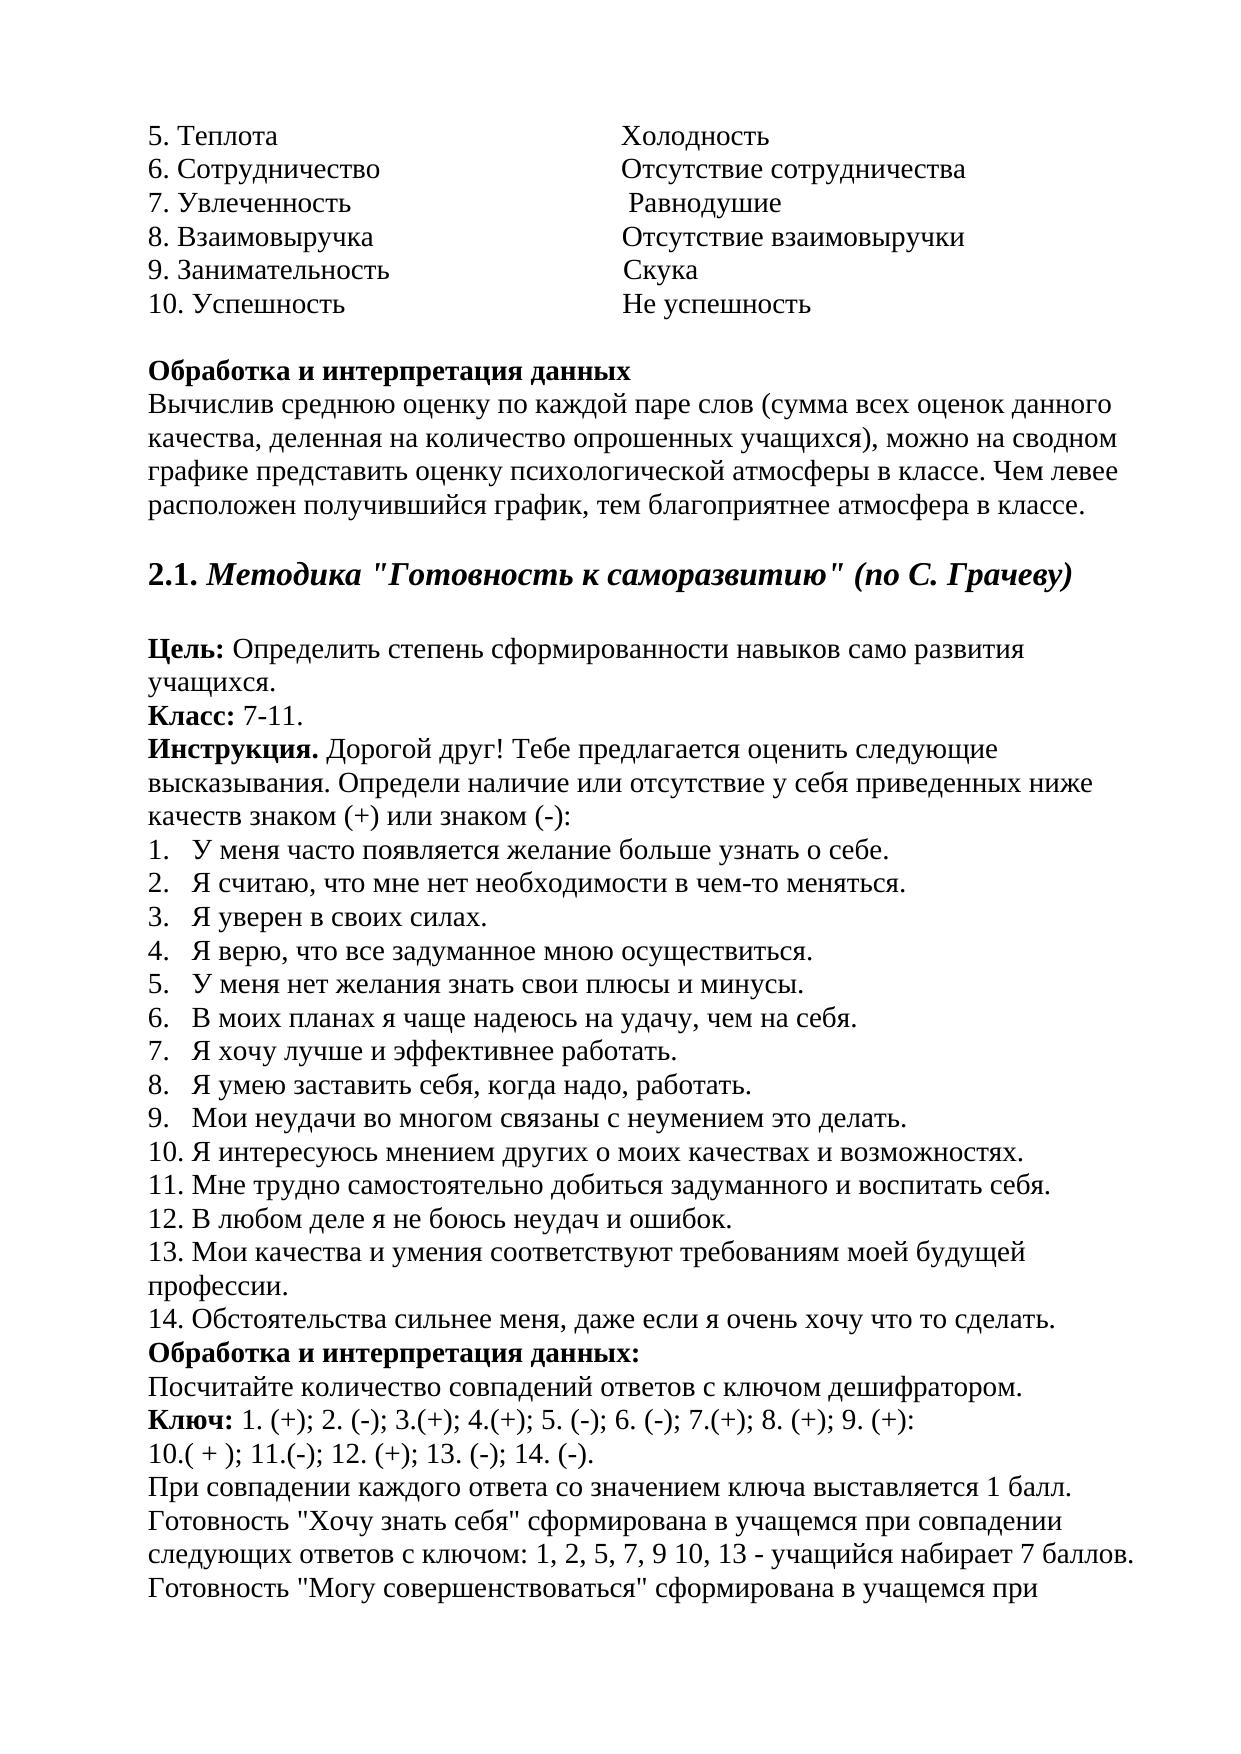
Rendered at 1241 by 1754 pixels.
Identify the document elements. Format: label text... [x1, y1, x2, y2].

text 9. Мои неудачи во многом связаны с неумением это делать. [148, 1100, 1152, 1134]
text 4. Я верю, что все задуманное мною осуществиться. [148, 933, 1152, 966]
text Инструкция. Дорогой друг! Тебе предлагается оценить следующие высказывания. Определи наличие или отсутствие у себя приведенных ниже качеств знаком (+) или знаком (-): [148, 731, 1152, 832]
text 1. У меня часто появляется желание больше узнать о себе. [148, 832, 1152, 866]
text 13. Мои качества и умения соответствуют требованиям моей будущей профессии. [148, 1234, 1152, 1302]
text 5. У меня нет желания знать свои плюсы и минусы. [148, 966, 1152, 1000]
text Ключ: 1. (+); 2. (-); 3.(+); 4.(+); 5. (-); 6. (-); 7.(+); 8. (+); 9. (+): [148, 1402, 1152, 1436]
text 10.( + ); 11.(-); 12. (+); 13. (-); 14. (-). [148, 1436, 1152, 1469]
text Цель: Определить степень сформированности навыков само развития учащихся. [148, 631, 1152, 698]
text 8. Взаимовыручка Отсутствие взаимовыручки [148, 219, 1152, 252]
text 12. В любом деле я не боюсь неудач и ошибок. [148, 1201, 1152, 1234]
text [148, 1570, 1152, 1603]
text Обработка и интерпретация данных: [148, 1335, 1152, 1369]
subtitle Обработка и интерпретация данных [148, 353, 1152, 386]
text 6. В моих планах я чаще надеюсь на удачу, чем на себя. [148, 1000, 1152, 1033]
text 5. Теплота Холодность [148, 118, 1152, 152]
text 2.1. Методика "Готовность к саморазвитию" (по С. Грачеву) [148, 554, 1152, 592]
text 3. Я уверен в своих силах. [148, 899, 1152, 933]
text 7. Я хочу лучше и эффективнее работать. [148, 1033, 1152, 1067]
text 8. Я умею заставить себя, когда надо, работать. [148, 1067, 1152, 1100]
text Класс: 7-11. [148, 698, 1152, 731]
text При совпадении каждого ответа со значением ключа выставляется 1 балл. [148, 1469, 1152, 1503]
text Вычислив среднюю оценку по каждой паре слов (сумма всех оценок данного качества, деленная на количество опрошенных учащихся), можно на сводном графике представить оценку психологической атмосферы в классе. Чем левее расположен получившийся график, тем благоприятнее атмосфера в классе. [148, 386, 1152, 521]
text 11. Мне трудно самостоятельно добиться задуманного и воспитать себя. [148, 1167, 1152, 1201]
text Готовность "Хочу знать себя" сформирована в учащемся при совпадении следующих ответов с ключом: 1, 2, 5, 7, 9 10, 13 - учащийся набирает 7 баллов. [148, 1503, 1152, 1570]
text 7. Увлеченность Равнодушие [148, 185, 1152, 219]
text 14. Обстоятельства сильнее меня, даже если я очень хочу что то сделать. [148, 1302, 1152, 1335]
text 10. Успешность Не успешность [148, 286, 1152, 319]
text 9. Занимательность Скука [148, 252, 1152, 286]
text Посчитайте количество совпадений ответов с ключом дешифратором. [148, 1369, 1152, 1402]
text 6. Сотрудничество Отсутствие сотрудничества [148, 152, 1152, 185]
text 10. Я интересуюсь мнением других о моих качествах и возможностях. [148, 1134, 1152, 1167]
text 2. Я считаю, что мне нет необходимости в чем-то меняться. [148, 866, 1152, 899]
